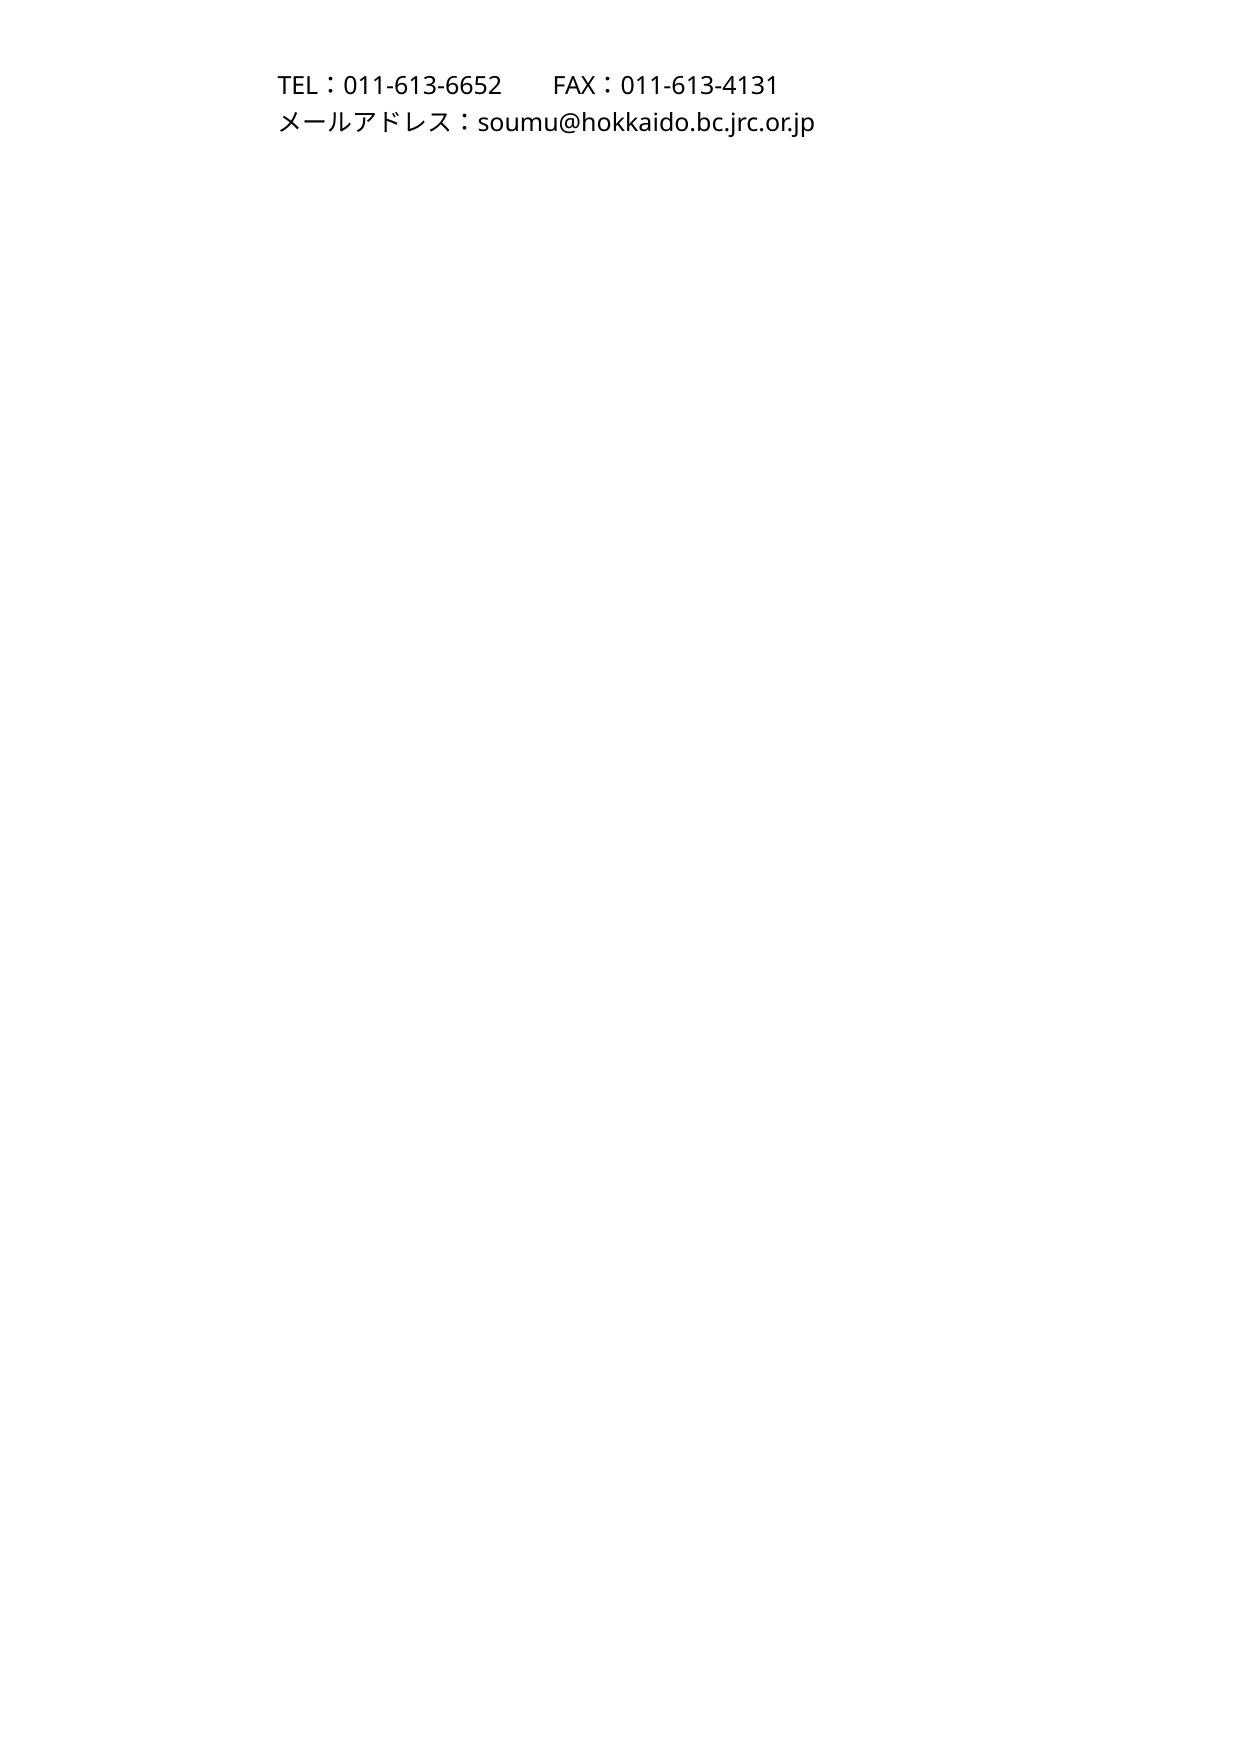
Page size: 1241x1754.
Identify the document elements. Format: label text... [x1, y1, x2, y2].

text TEL：011-613-6652 FAX：011-613-4131 [177, 65, 1063, 102]
text メールアドレス：soumu@hokkaido.bc.jrc.or.jp [177, 102, 1063, 140]
